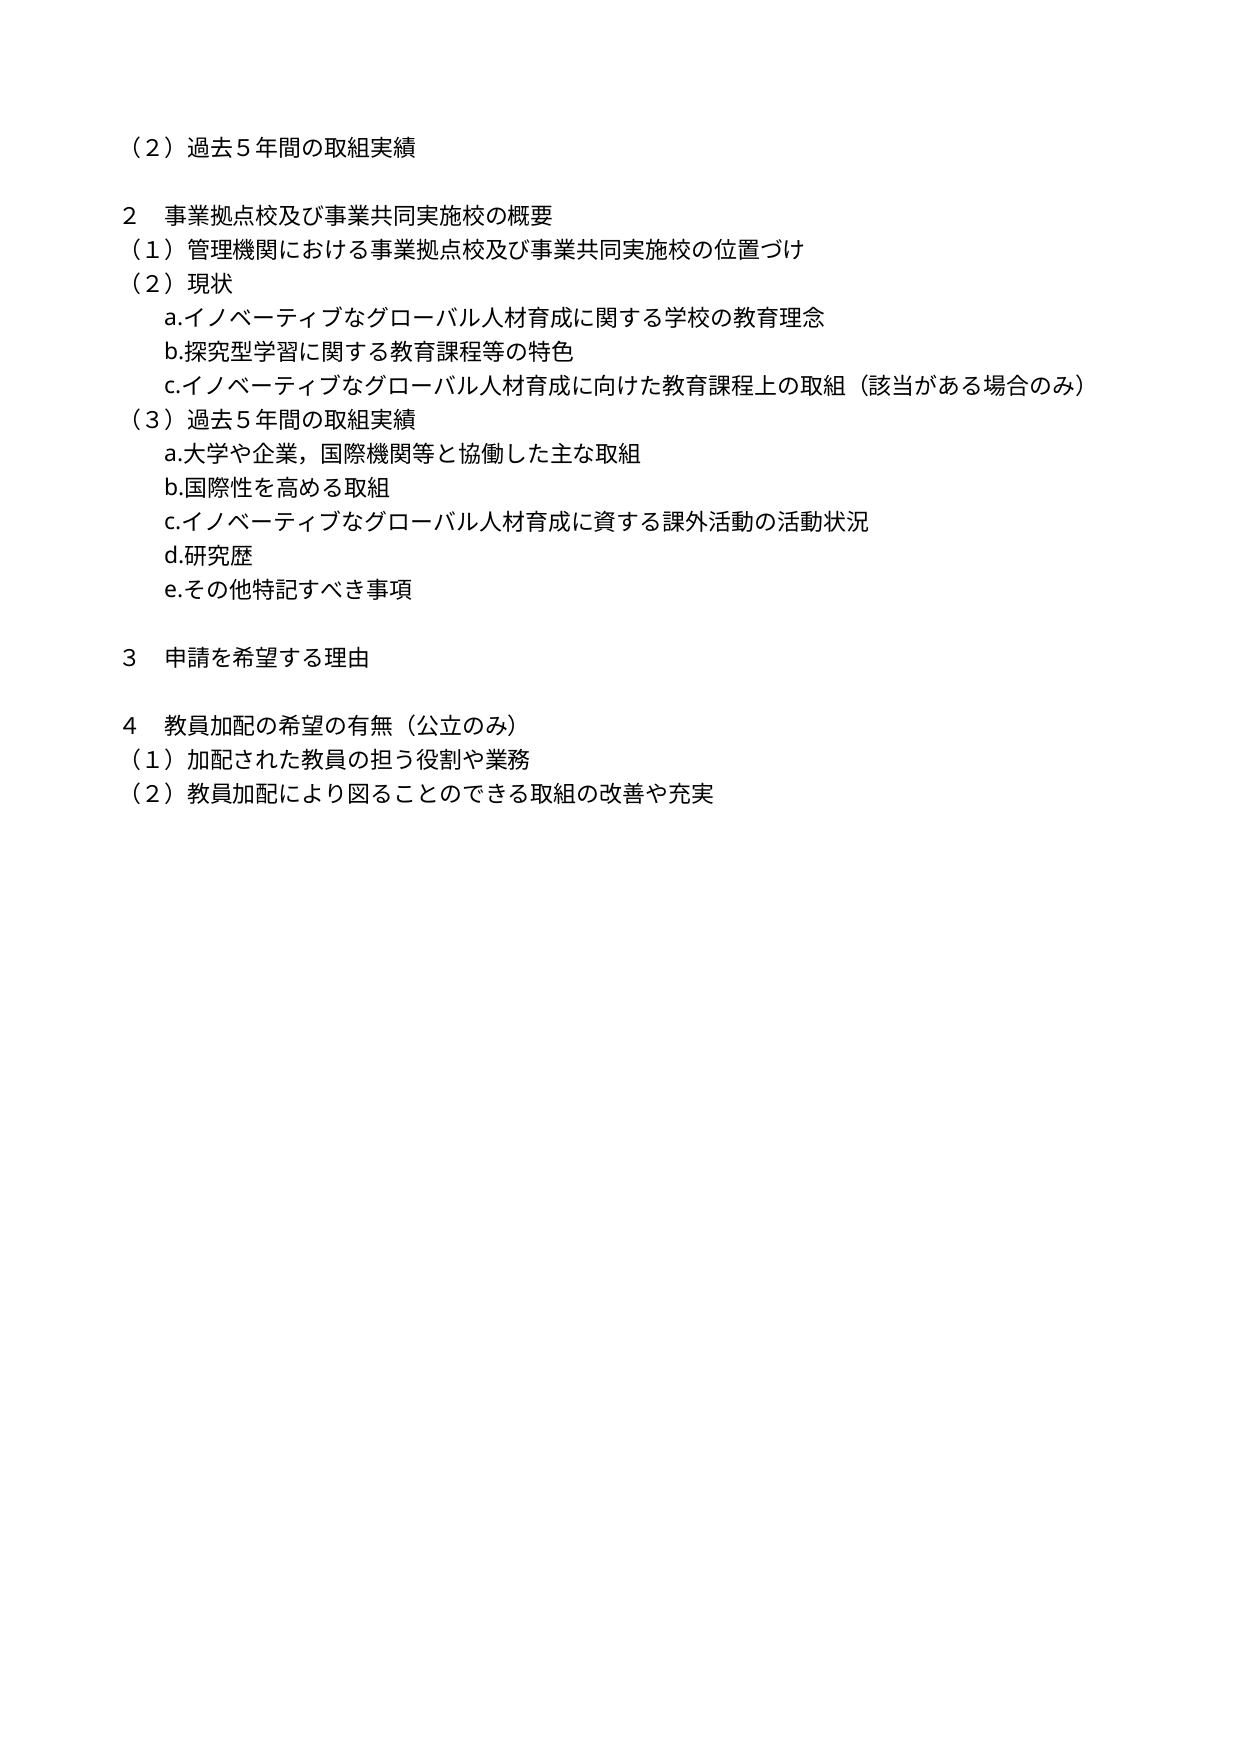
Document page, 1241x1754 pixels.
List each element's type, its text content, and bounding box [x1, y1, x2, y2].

text c.イノベーティブなグローバル人材育成に向けた教育課程上の取組（該当がある場合のみ） [118, 368, 1122, 402]
text （２）現状 [118, 266, 1122, 300]
text ２ 事業拠点校及び事業共同実施校の概要 [118, 198, 1122, 232]
text a.大学や企業，国際機関等と協働した主な取組 [118, 436, 1122, 469]
text ３ 申請を希望する理由 [118, 639, 1122, 673]
text （３）過去５年間の取組実績 [118, 402, 1122, 436]
text （１）加配された教員の担う役割や業務 [118, 741, 1122, 775]
text b.探究型学習に関する教育課程等の特色 [118, 334, 1122, 368]
text （２）過去５年間の取組実績 [118, 130, 1122, 164]
text b.国際性を高める取組 [118, 469, 1122, 503]
text a.イノベーティブなグローバル人材育成に関する学校の教育理念 [118, 300, 1122, 334]
text d.研究歴 [118, 537, 1122, 571]
text ４ 教員加配の希望の有無（公立のみ） [118, 707, 1122, 741]
text c.イノベーティブなグローバル人材育成に資する課外活動の活動状況 [118, 503, 1122, 537]
text （１）管理機関における事業拠点校及び事業共同実施校の位置づけ [118, 232, 1122, 266]
text （２）教員加配により図ることのできる取組の改善や充実 [118, 775, 1122, 809]
text e.その他特記すべき事項 [118, 571, 1122, 605]
